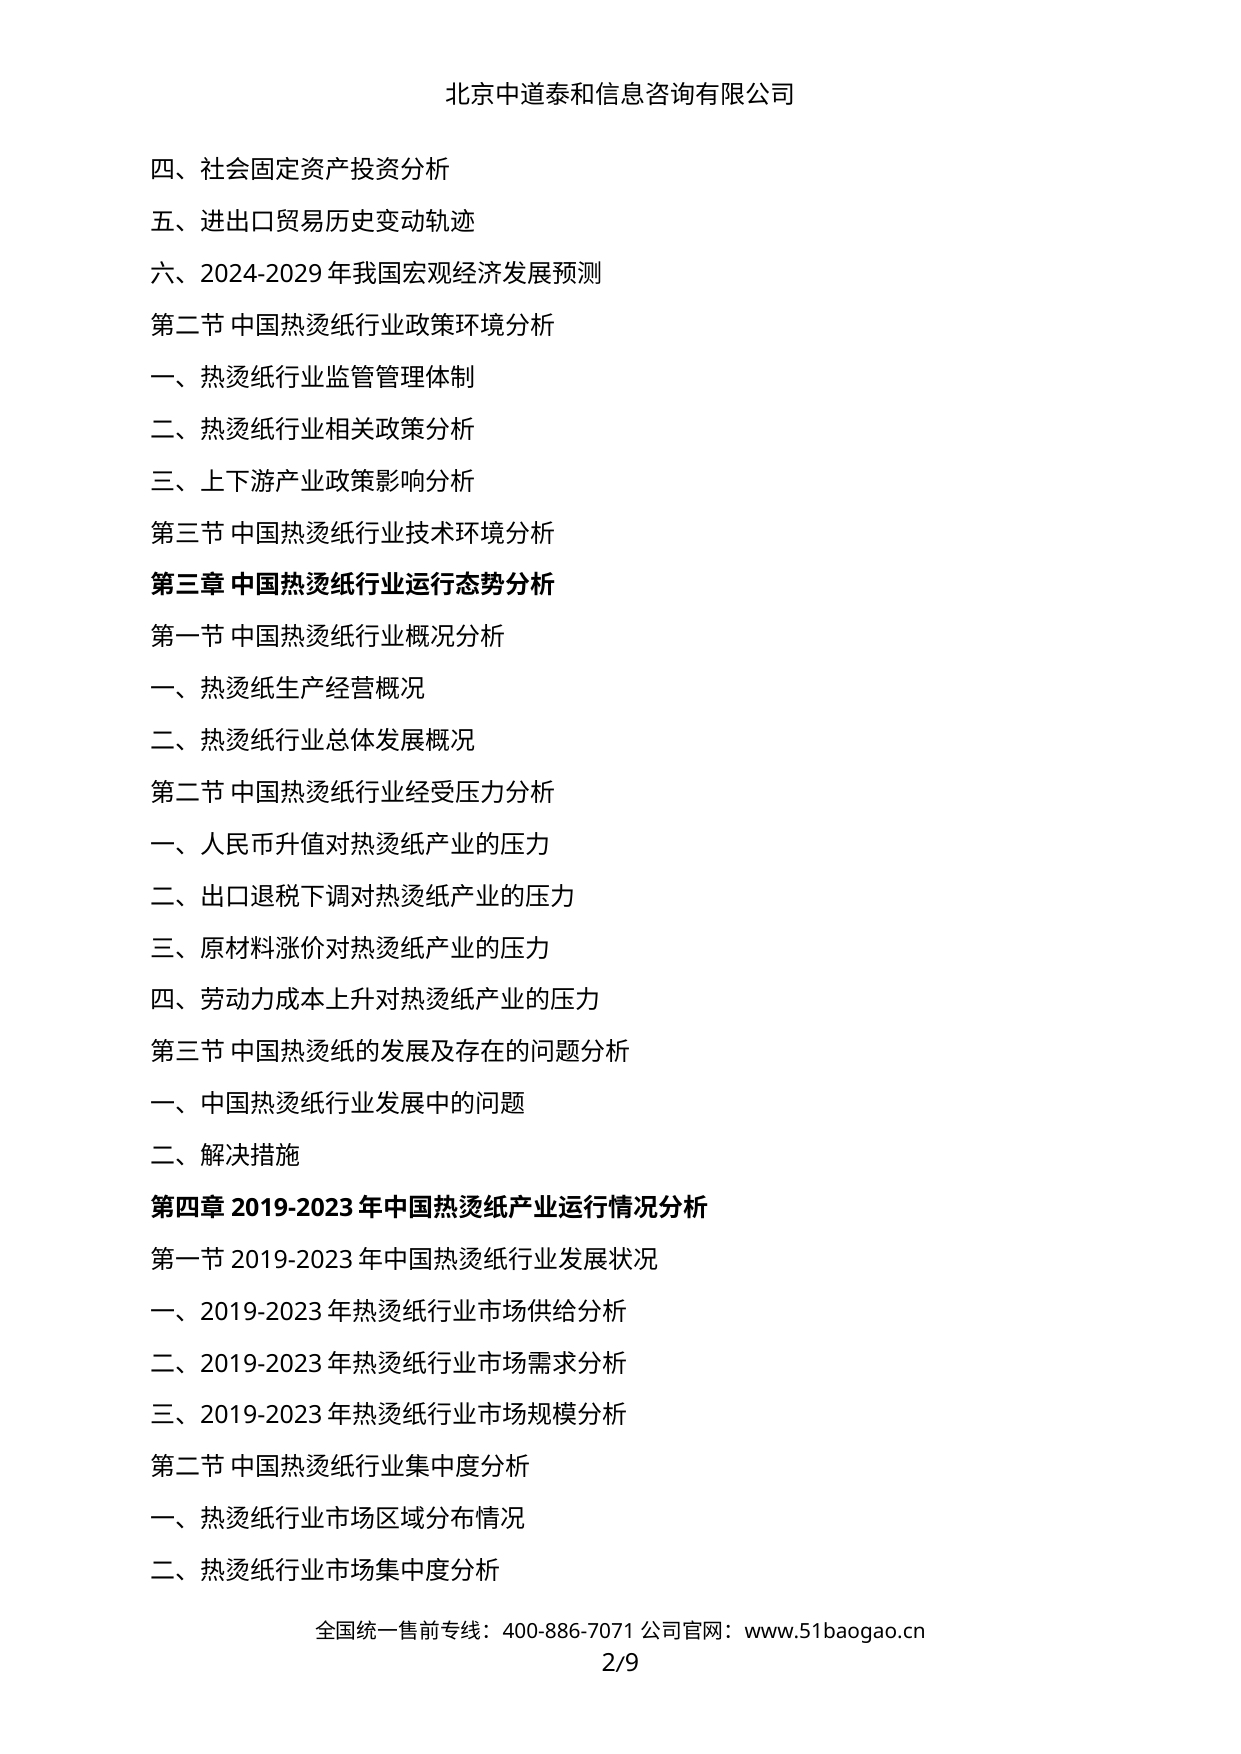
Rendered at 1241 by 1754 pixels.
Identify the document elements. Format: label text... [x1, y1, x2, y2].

text 一、2019-2023年热烫纸行业市场供给分析 [150, 1291, 1090, 1327]
text 第一节 2019-2023年中国热烫纸行业发展状况 [150, 1239, 1090, 1276]
text 六、2024-2029年我国宏观经济发展预测 [150, 254, 1090, 290]
text 四、劳动力成本上升对热烫纸产业的压力 [150, 980, 1090, 1016]
text 一、热烫纸生产经营概况 [150, 669, 1090, 705]
text 三、2019-2023年热烫纸行业市场规模分析 [150, 1395, 1090, 1431]
text 第二节 中国热烫纸行业集中度分析 [150, 1447, 1090, 1483]
text 二、解决措施 [150, 1136, 1090, 1172]
text 一、热烫纸行业监管管理体制 [150, 357, 1090, 394]
text 四、社会固定资产投资分析 [150, 150, 1090, 186]
text 第一节 中国热烫纸行业概况分析 [150, 617, 1090, 653]
text 一、中国热烫纸行业发展中的问题 [150, 1084, 1090, 1120]
text 第三节 中国热烫纸的发展及存在的问题分析 [150, 1032, 1090, 1068]
text 二、2019-2023年热烫纸行业市场需求分析 [150, 1343, 1090, 1379]
text 五、进出口贸易历史变动轨迹 [150, 202, 1090, 238]
text 第二节 中国热烫纸行业政策环境分析 [150, 306, 1090, 342]
text 二、出口退税下调对热烫纸产业的压力 [150, 876, 1090, 912]
text 二、热烫纸行业总体发展概况 [150, 721, 1090, 757]
text 一、人民币升值对热烫纸产业的压力 [150, 824, 1090, 861]
text 三、原材料涨价对热烫纸产业的压力 [150, 928, 1090, 964]
text 二、热烫纸行业相关政策分析 [150, 409, 1090, 446]
text 一、热烫纸行业市场区域分布情况 [150, 1499, 1090, 1535]
text 第二节 中国热烫纸行业经受压力分析 [150, 772, 1090, 809]
text 三、上下游产业政策影响分析 [150, 461, 1090, 497]
text 二、热烫纸行业市场集中度分析 [150, 1551, 1090, 1587]
text 第三章 中国热烫纸行业运行态势分析 [150, 565, 1090, 601]
text 第四章 2019-2023年中国热烫纸产业运行情况分析 [150, 1187, 1090, 1224]
text 第三节 中国热烫纸行业技术环境分析 [150, 513, 1090, 549]
